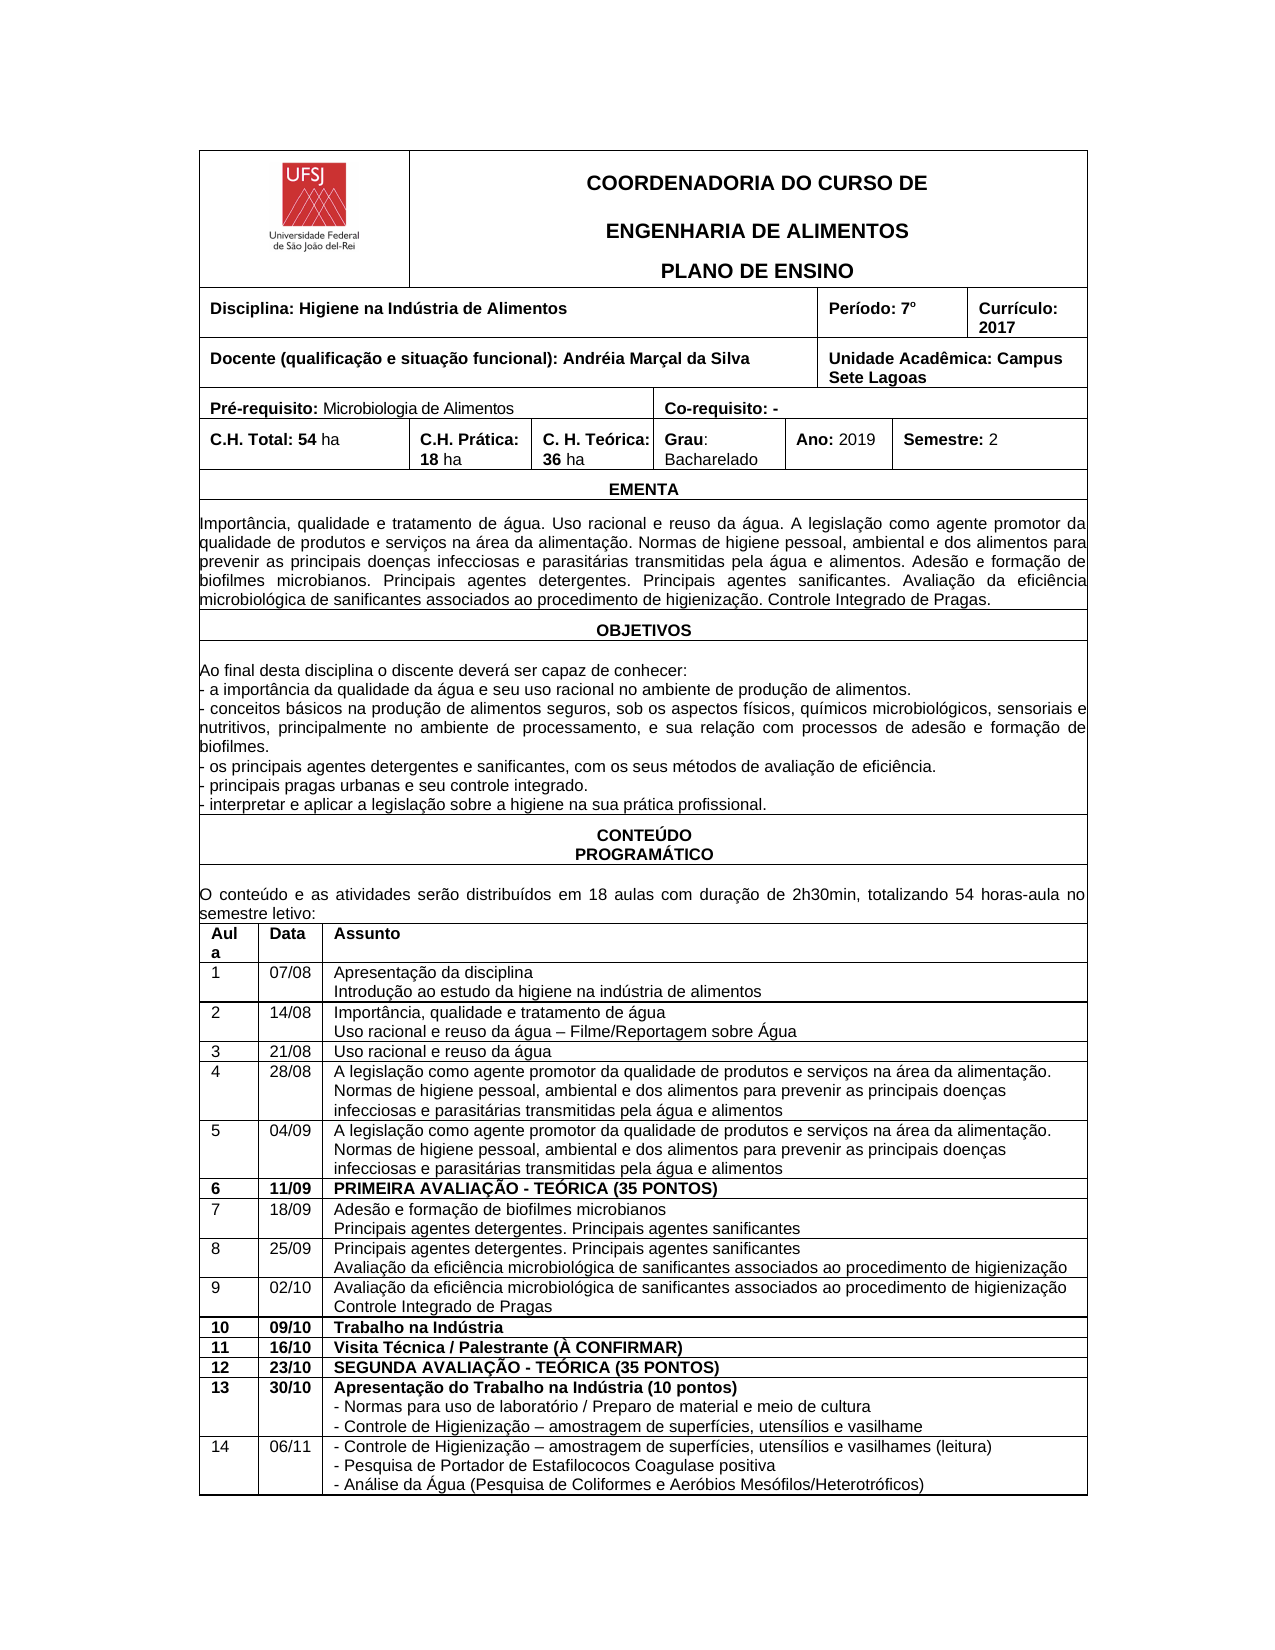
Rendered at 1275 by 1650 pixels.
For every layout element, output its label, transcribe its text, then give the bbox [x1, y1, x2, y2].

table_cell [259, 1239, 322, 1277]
table_cell C.H. Prática: 18 ha [410, 419, 531, 468]
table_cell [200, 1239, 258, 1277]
table_cell OBJETIVOS [200, 610, 1087, 640]
table_cell EMENTA [200, 470, 1087, 499]
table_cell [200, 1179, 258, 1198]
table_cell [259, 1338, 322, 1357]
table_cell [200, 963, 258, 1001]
table_cell Co-requisito: - [654, 388, 1087, 418]
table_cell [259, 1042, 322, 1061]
table_header COORDENADORIA DO CURSO DE ENGENHARIA DE ALIMENTOS PLANO DE ENSINO [410, 151, 1087, 287]
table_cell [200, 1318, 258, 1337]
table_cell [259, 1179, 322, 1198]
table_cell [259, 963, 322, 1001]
table_cell Ano: 2019 [786, 419, 892, 468]
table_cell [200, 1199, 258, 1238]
table_cell Docente (qualificação e situação funcional): Andréia Marçal da Silva [200, 338, 817, 387]
table_cell C. H. Teórica: 36 ha [532, 419, 653, 468]
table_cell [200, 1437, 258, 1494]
table_cell Grau: Bacharelado [654, 419, 785, 468]
table_cell Currículo: 2017 [968, 288, 1087, 337]
table_cell Unidade Acadêmica: Campus Sete Lagoas [818, 338, 1087, 387]
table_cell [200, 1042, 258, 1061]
table_cell CONTEÚDO PROGRAMÁTICO [200, 815, 1087, 864]
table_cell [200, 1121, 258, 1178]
table_cell Semestre: 2 [893, 419, 1087, 468]
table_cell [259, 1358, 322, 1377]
table_cell Pré-requisito: Microbiologia de Alimentos [200, 388, 653, 418]
table_cell Disciplina: Higiene na Indústria de Alimentos [200, 288, 817, 337]
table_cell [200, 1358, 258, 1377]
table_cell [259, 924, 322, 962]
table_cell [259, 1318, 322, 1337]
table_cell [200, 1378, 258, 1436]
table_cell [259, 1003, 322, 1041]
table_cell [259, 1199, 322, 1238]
table_cell Período: 7o [818, 288, 967, 337]
table_cell C.H. Total: 54 ha [200, 419, 409, 468]
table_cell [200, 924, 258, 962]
table_cell Importância, qualidade e tratamento de água. Uso racional e reuso da água. A legislação como agente promotor da qualidade de produtos e serviços na área da alimentação. Normas de higiene pessoal, ambiental e dos alimentos para prevenir as principais doenças infecciosas e parasitárias transmitidas pela água e alimentos. Adesão e formação de biofilmes microbianos. Principais agentes detergentes. Principais agentes sanificantes. Avaliação da eficiência microbiológica de sanificantes associados ao procedimento de higienização. Controle Integrado de Pragas. [200, 500, 1087, 609]
table_header [200, 151, 409, 287]
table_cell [323, 1437, 1087, 1494]
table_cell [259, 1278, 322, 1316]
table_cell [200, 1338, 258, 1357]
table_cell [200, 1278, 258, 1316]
table_cell Ao final desta disciplina o discente deverá ser capaz de conhecer: - a importância da qualidade da água e seu uso racional no ambiente de produção de alimentos. - conceitos básicos na produção de alimentos seguros, sob os aspectos físicos, químicos microbiológicos, sensoriais e nutritivos, principalmente no ambiente de processamento, e sua relação com processos de adesão e formação de biofilmes. - os principais agentes detergentes e sanificantes, com os seus métodos de avaliação de eficiência. - principais pragas urbanas e seu controle integrado. - interpretar e aplicar a legislação sobre a higiene na sua prática profissional. [200, 641, 1087, 814]
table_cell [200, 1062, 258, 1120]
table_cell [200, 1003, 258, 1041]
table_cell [259, 1437, 322, 1494]
